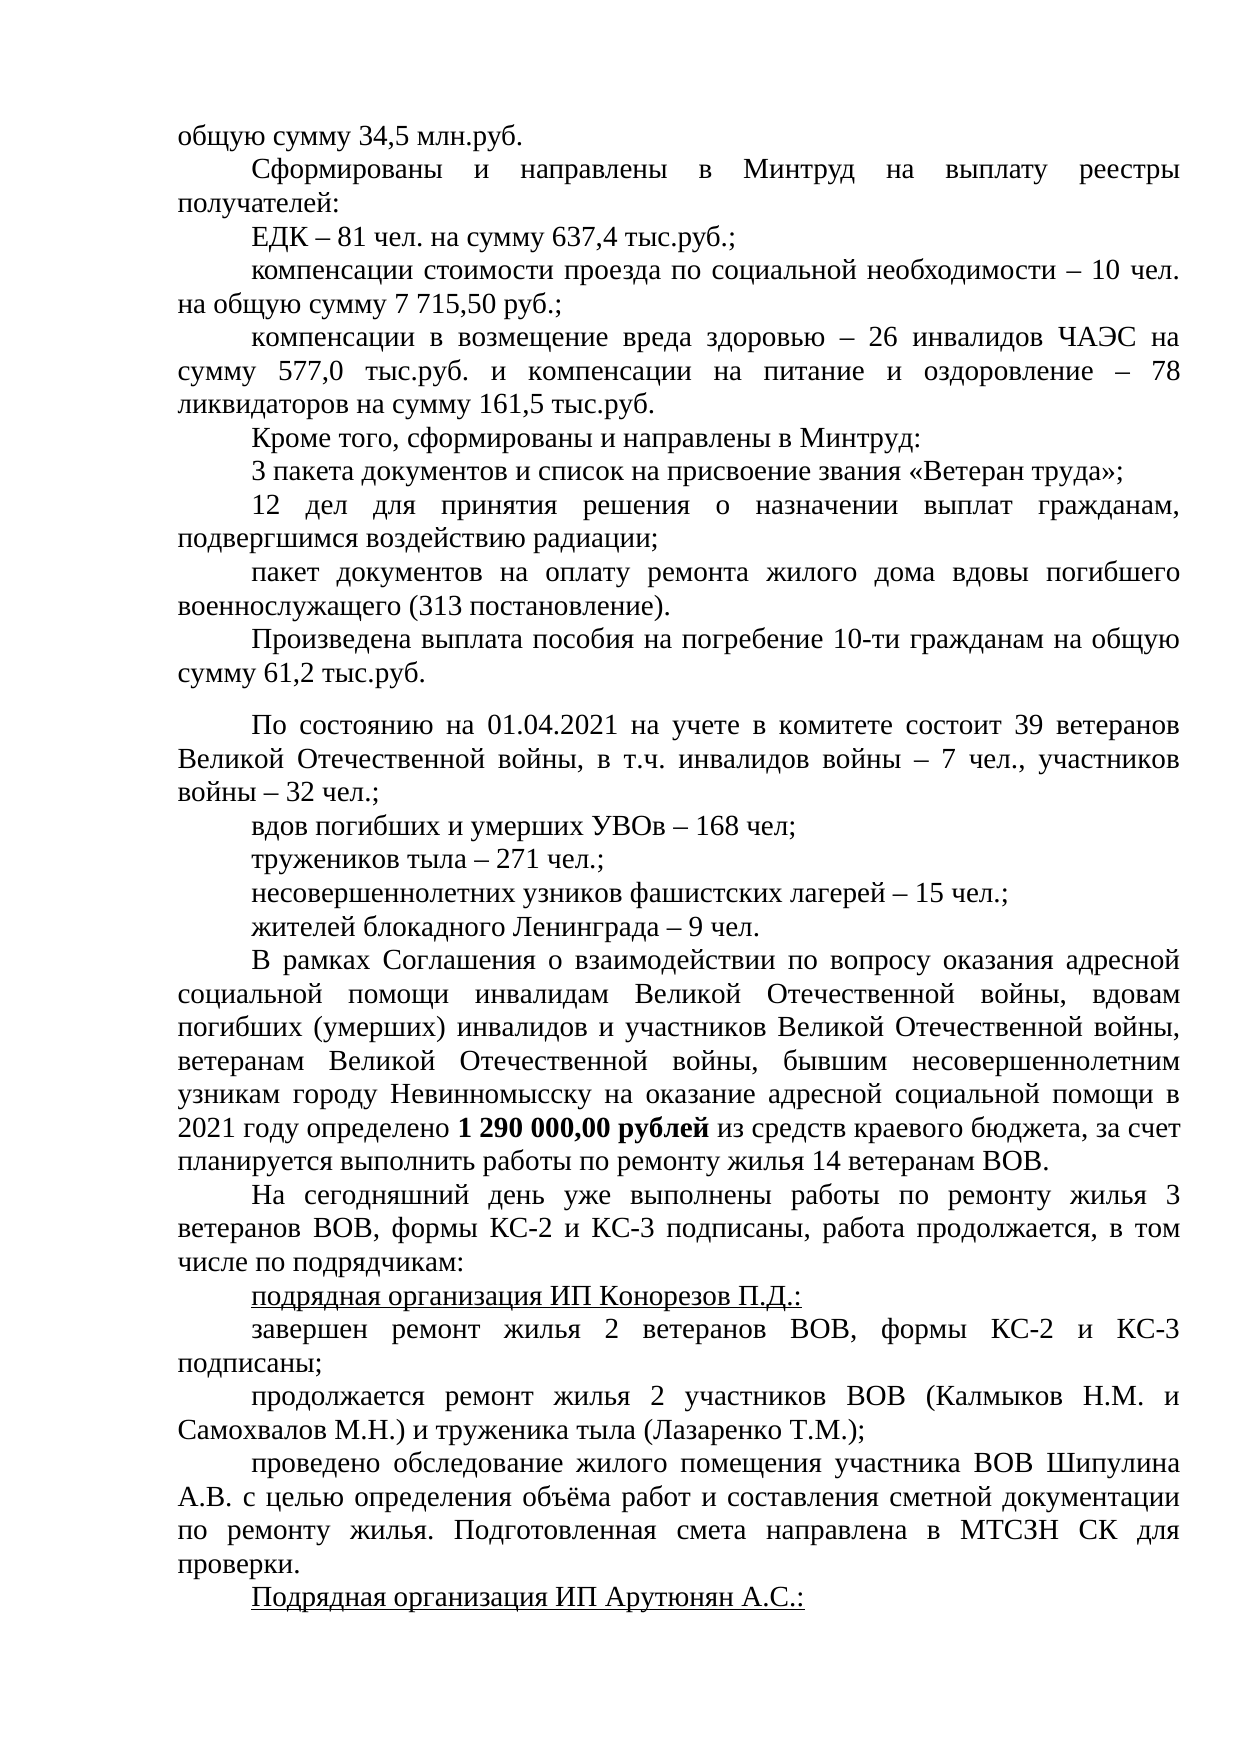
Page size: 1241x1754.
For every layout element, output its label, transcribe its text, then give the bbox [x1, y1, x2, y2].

text Сформированы и направлены в Минтруд на выплату реестры получателей: [177, 152, 1181, 219]
text компенсации стоимости проезда по социальной необходимости – 10 чел. на общую сумму 7 715,50 руб.; [177, 252, 1181, 319]
text проведено обследование жилого помещения участника ВОВ Шипулина А.В. с целью определения объёма работ и составления сметной документации по ремонту жилья. Подготовленная смета направлена в МТСЗН СК для проверки. [177, 1445, 1181, 1579]
text По состоянию на 01.04.2021 на учете в комитете состоит 39 ветеранов Великой Отечественной войны, в т.ч. инвалидов войны – 7 чел., участников войны – 32 чел.; [177, 707, 1181, 808]
text компенсации в возмещение вреда здоровью – 26 инвалидов ЧАЭС на сумму 577,0 тыс.руб. и компенсации на питание и оздоровление – 78 ликвидаторов на сумму 161,5 тыс.руб. [177, 319, 1181, 420]
text ЕДК – 81 чел. на сумму 637,4 тыс.руб.; [177, 219, 1181, 252]
text пакет документов на оплату ремонта жилого дома вдовы погибшего военнослужащего (313 постановление). [177, 554, 1181, 621]
text На сегодняшний день уже выполнены работы по ремонту жилья 3 ветеранов ВОВ, формы КС-2 и КС-3 подписаны, работа продолжается, в том числе по подрядчикам: [177, 1177, 1181, 1278]
text подрядная организация ИП Конорезов П.Д.: [177, 1278, 1181, 1311]
text завершен ремонт жилья 2 ветеранов ВОВ, формы КС-2 и КС-3 подписаны; [177, 1311, 1181, 1378]
text 12 дел для принятия решения о назначении выплат гражданам, подвергшимся воздействию радиации; [177, 487, 1181, 554]
text продолжается ремонт жилья 2 участников ВОВ (Калмыков Н.М. и Самохвалов М.Н.) и труженика тыла (Лазаренко Т.М.); [177, 1378, 1181, 1445]
text тружеников тыла – 271 чел.; [177, 842, 1181, 875]
text жителей блокадного Ленинграда – 9 чел. [177, 909, 1181, 942]
text Подрядная организация ИП Арутюнян А.С.: [177, 1579, 1181, 1613]
text Кроме того, сформированы и направлены в Минтруд: [177, 420, 1181, 453]
text несовершеннолетних узников фашистских лагерей – 15 чел.; [177, 875, 1181, 909]
text 3 пакета документов и список на присвоение звания «Ветеран труда»; [177, 453, 1181, 487]
text Произведена выплата пособия на погребение 10-ти гражданам на общую сумму 61,2 тыс.руб. [177, 621, 1181, 688]
text вдов погибших и умерших УВОв – 168 чел; [177, 808, 1181, 842]
text В рамках Соглашения о взаимодействии по вопросу оказания адресной социальной помощи инвалидам Великой Отечественной войны, вдовам погибших (умерших) инвалидов и участников Великой Отечественной войны, ветеранам Великой Отечественной войны, бывшим несовершеннолетним узникам городу Невинномысску на оказание адресной социальной помощи в 2021 году определено 1 290 000,00 рублей из средств краевого бюджета, за счет планируется выполнить работы по ремонту жилья 14 ветеранам ВОВ. [177, 942, 1181, 1177]
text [177, 118, 1181, 152]
